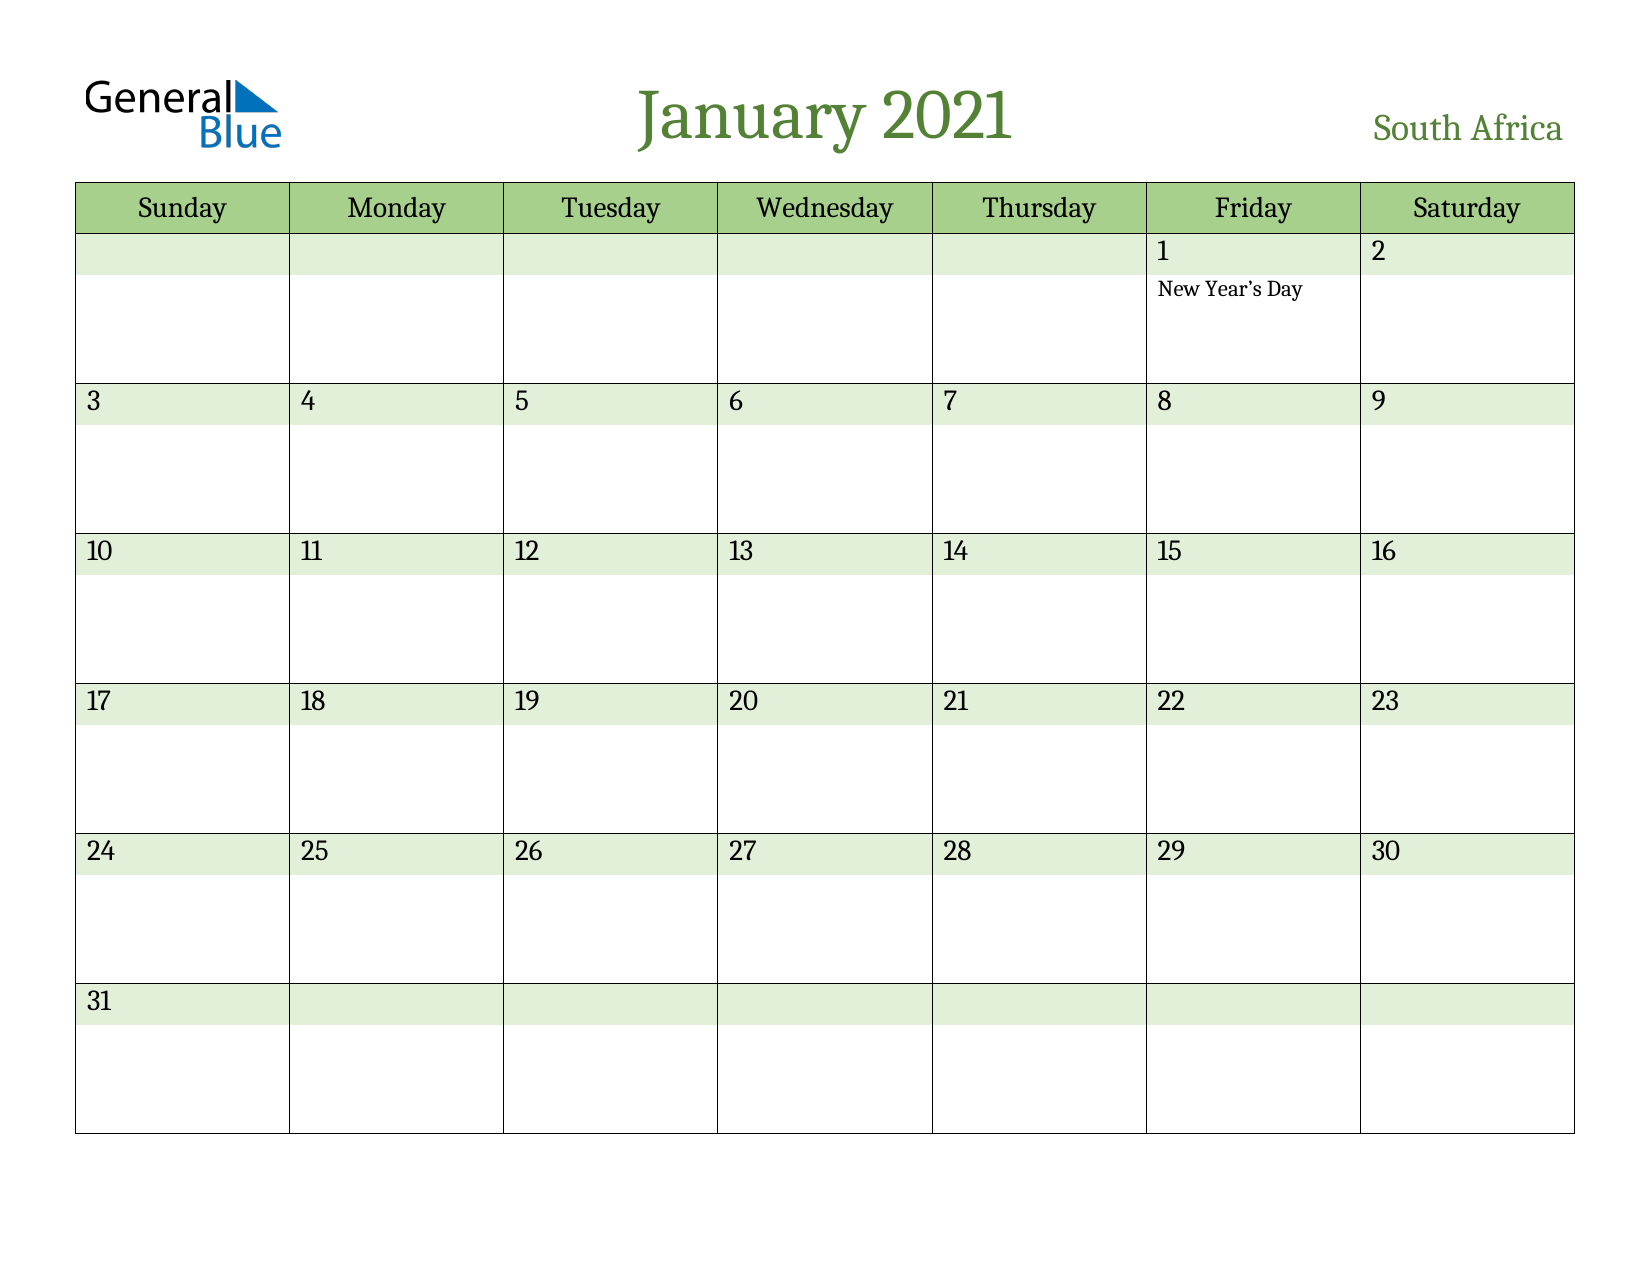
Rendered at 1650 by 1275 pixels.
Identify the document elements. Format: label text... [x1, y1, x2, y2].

table_cell 10 [76, 534, 289, 575]
table_cell [1147, 425, 1360, 533]
table_cell [718, 234, 932, 275]
table_cell [504, 425, 717, 533]
table_cell [718, 984, 932, 1025]
table_cell [504, 725, 717, 833]
table_cell [290, 725, 503, 833]
table_cell [504, 234, 717, 275]
table_cell 22 [1147, 684, 1360, 725]
table_header South Africa [1146, 75, 1574, 182]
table_cell [1147, 725, 1360, 833]
table_cell [718, 875, 932, 983]
table_cell 23 [1361, 684, 1574, 725]
table_cell 19 [504, 684, 717, 725]
table_cell 3 [76, 384, 289, 425]
table_cell [76, 725, 289, 833]
table_cell [76, 275, 289, 383]
table_cell 25 [290, 834, 503, 875]
table_cell 14 [933, 534, 1146, 575]
table_cell [504, 275, 717, 383]
table_cell Thursday [933, 183, 1146, 233]
table_cell [290, 1025, 503, 1133]
table_cell [1361, 984, 1574, 1025]
table_cell [718, 275, 932, 383]
table_cell [1147, 575, 1360, 683]
picture [86, 80, 281, 148]
table_cell [290, 275, 503, 383]
table_cell [76, 234, 289, 275]
table_cell [933, 725, 1146, 833]
table_cell [290, 575, 503, 683]
table_cell 31 [76, 984, 289, 1025]
table_cell [504, 575, 717, 683]
table_cell [76, 875, 289, 983]
table_cell Tuesday [504, 183, 717, 233]
table_cell 13 [718, 534, 932, 575]
table_cell 6 [718, 384, 932, 425]
table_cell 26 [504, 834, 717, 875]
table_cell 27 [718, 834, 932, 875]
table_cell 16 [1361, 534, 1574, 575]
table_cell 7 [933, 384, 1146, 425]
table_cell [933, 875, 1146, 983]
table_cell 21 [933, 684, 1146, 725]
table_cell [718, 1025, 932, 1133]
table_cell [1361, 875, 1574, 983]
table_cell [718, 425, 932, 533]
table_cell [933, 575, 1146, 683]
table_cell 15 [1147, 534, 1360, 575]
table_cell 2 [1361, 234, 1574, 275]
table_cell [1147, 875, 1360, 983]
table_cell [933, 425, 1146, 533]
table_cell [718, 725, 932, 833]
table_cell [933, 984, 1146, 1025]
table_cell [1361, 575, 1574, 683]
table_cell [290, 425, 503, 533]
table_cell [76, 425, 289, 533]
table_cell 5 [504, 384, 717, 425]
table_header [76, 75, 503, 182]
table_cell 17 [76, 684, 289, 725]
table_cell [76, 575, 289, 683]
table_cell [718, 575, 932, 683]
table_cell [290, 875, 503, 983]
table_cell [504, 1025, 717, 1133]
table_cell 24 [76, 834, 289, 875]
table_cell [1361, 425, 1574, 533]
table_cell [933, 1025, 1146, 1133]
table_cell [504, 875, 717, 983]
table_cell [290, 984, 503, 1025]
table_cell [1147, 984, 1360, 1025]
table_cell Sunday [76, 183, 289, 233]
table_cell [290, 234, 503, 275]
table_cell 1 [1147, 234, 1360, 275]
table_cell 4 [290, 384, 503, 425]
table_cell 8 [1147, 384, 1360, 425]
table_cell 20 [718, 684, 932, 725]
table_cell Friday [1147, 183, 1360, 233]
table_cell [1361, 1025, 1574, 1133]
table_cell New Year’s Day [1147, 275, 1360, 383]
table_cell Wednesday [718, 183, 932, 233]
table_cell [1147, 1025, 1360, 1133]
table_cell 18 [290, 684, 503, 725]
table_cell 28 [933, 834, 1146, 875]
table_cell Monday [290, 183, 503, 233]
table_cell 12 [504, 534, 717, 575]
table_cell 29 [1147, 834, 1360, 875]
table_cell [1361, 275, 1574, 383]
table_cell [504, 984, 717, 1025]
table_cell 9 [1361, 384, 1574, 425]
table_cell [76, 1025, 289, 1133]
table_cell Saturday [1361, 183, 1574, 233]
table_header January 2021 [504, 75, 1146, 182]
table_cell [933, 275, 1146, 383]
table_cell [1361, 725, 1574, 833]
table_cell 11 [290, 534, 503, 575]
table_cell [933, 234, 1146, 275]
table_cell 30 [1361, 834, 1574, 875]
